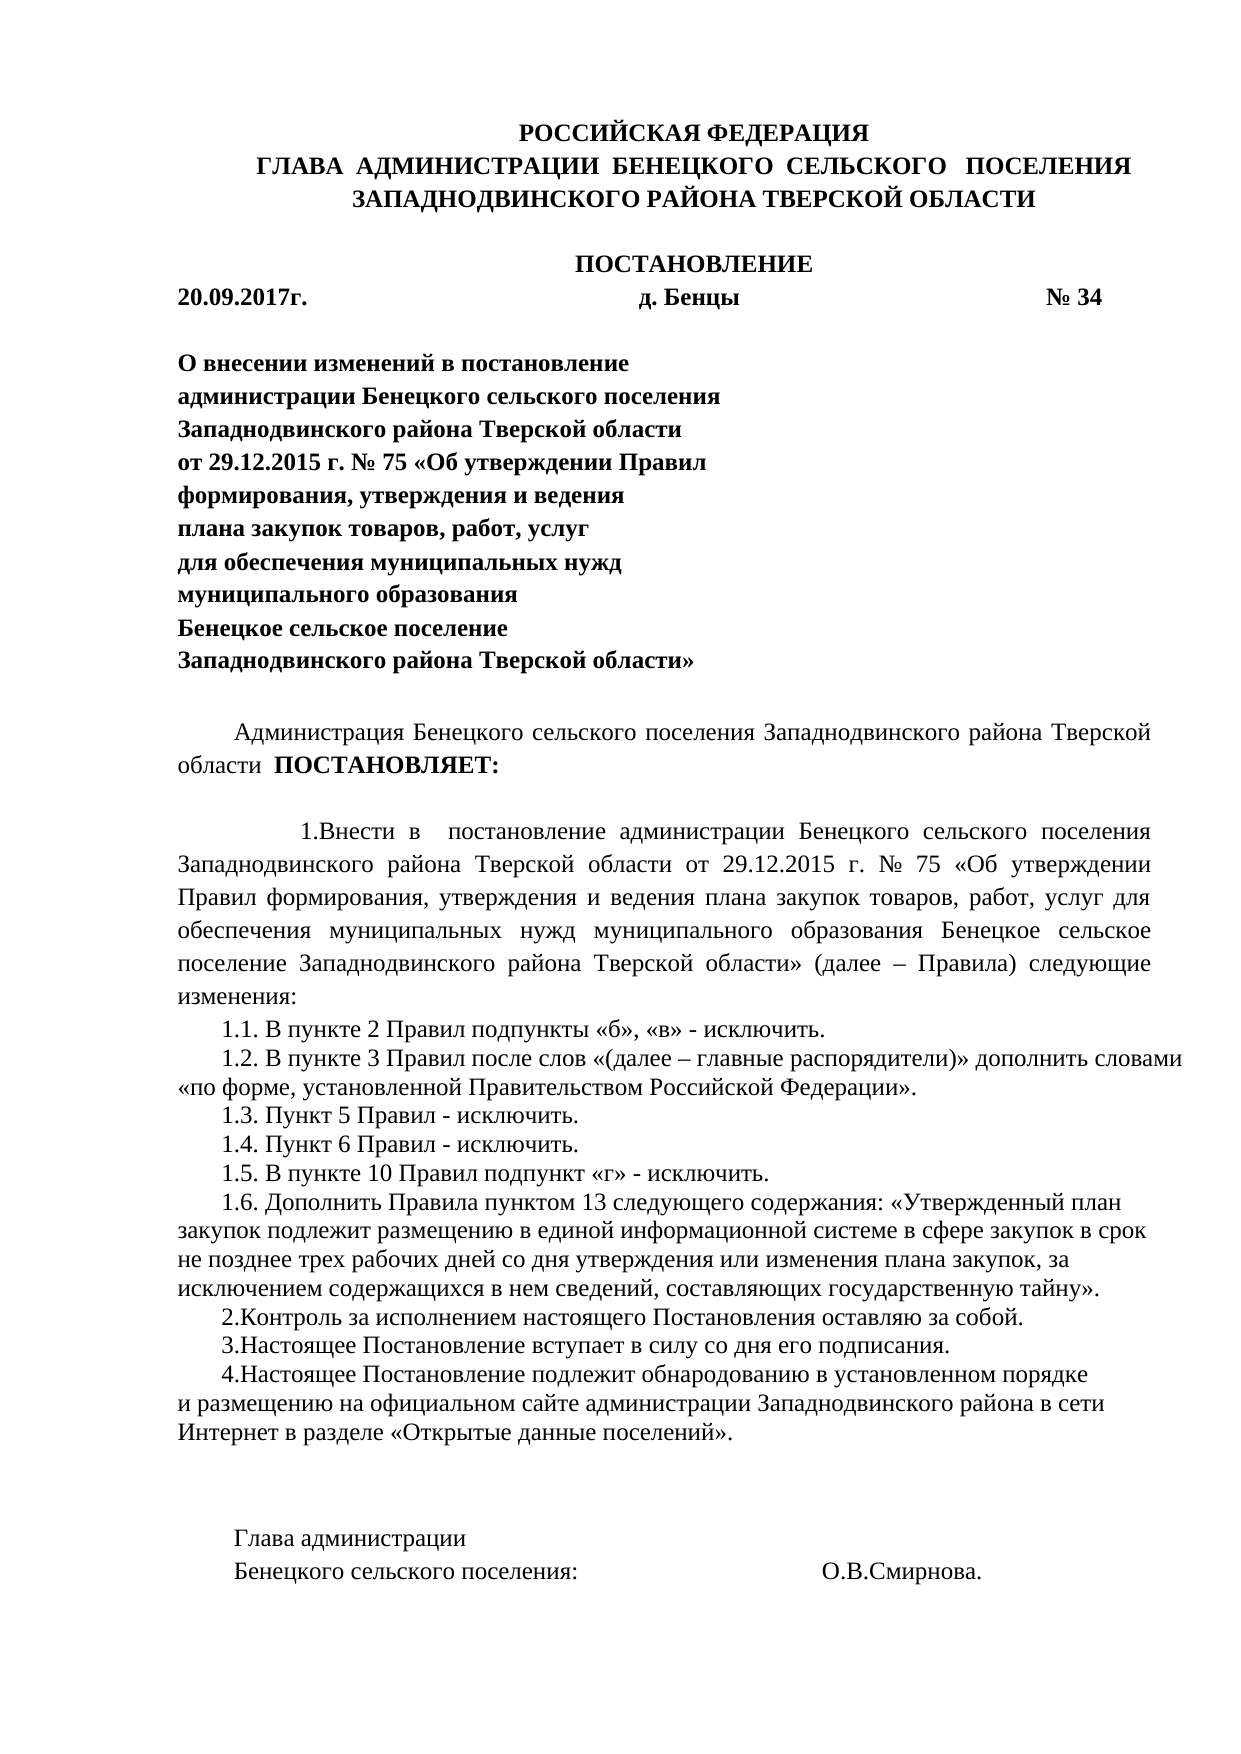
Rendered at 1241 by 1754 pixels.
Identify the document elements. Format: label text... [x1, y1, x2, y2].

text 1.Внести в постановление администрации Бенецкого сельского поселения Западнодвинского района Тверской области от 29.12.2015 г. № 75 «Об утверждении Правил формирования, утверждения и ведения плана закупок товаров, работ, услуг для обеспечения муниципальных нужд муниципального образования Бенецкое сельское поселение Западнодвинского района Тверской области» (далее – Правила) следующие изменения: [177, 816, 1152, 1010]
text 3.Настоящее Постановление вступает в силу со дня его подписания. [177, 1331, 1093, 1359]
text 1.4. Пункт 6 Правил - исключить. [177, 1129, 1228, 1158]
text О внесении изменений в постановление [177, 348, 1152, 377]
text 1.6. Дополнить Правила пунктом 13 следующего содержания: «Утвержденный план [177, 1187, 1228, 1216]
text муниципального образования [177, 579, 1152, 608]
text Западнодвинского района Тверской области» [177, 646, 1152, 674]
text 1.2. В пункте 3 Правил после слов «(далее – главные распорядители)» дополнить словами [177, 1043, 1228, 1072]
text формирования, утверждения и ведения [177, 481, 1152, 509]
text не позднее трех рабочих дней со дня утверждения или изменения плана закупок, за [177, 1244, 1228, 1273]
text от 29.12.2015 г. № 75 «Об утверждении Правил [177, 447, 1152, 476]
text 1.1. В пункте 2 Правил подпункты «б», «в» - исключить. [177, 1014, 1228, 1043]
text «по форме, установленной Правительством Российской Федерации». [177, 1072, 1228, 1101]
text 4.Настоящее Постановление подлежит обнародованию в установленном порядке [177, 1359, 1226, 1388]
text Бенецкого сельского поселения: О.В.Смирнова. [177, 1556, 1152, 1584]
text Интернет в разделе «Открытые данные поселений». [177, 1417, 1226, 1446]
text 2.Контроль за исполнением настоящего Постановления оставляю за собой. [177, 1302, 1226, 1331]
text 1.3. Пункт 5 Правил - исключить. [177, 1101, 1228, 1129]
text для обеспечения муниципальных нужд [177, 547, 1152, 575]
text администрации Бенецкого сельского поселения [177, 381, 1152, 410]
text 1.5. В пункте 10 Правил подпункт «г» - исключить. [177, 1158, 1228, 1187]
text Глава администрации [177, 1523, 1152, 1551]
text Западнодвинского района Тверской области [177, 414, 1152, 443]
text исключением содержащихся в нем сведений, составляющих государственную тайну». [177, 1273, 1228, 1302]
text Бенецкое сельское поселение [177, 613, 1152, 641]
text РОССИЙСКАЯ ФЕДЕРАЦИЯ [177, 118, 1152, 147]
text ЗАПАДНОДВИНСКОГО РАЙОНА ТВЕРСКОЙ ОБЛАСТИ [177, 184, 1152, 213]
text плана закупок товаров, работ, услуг [177, 513, 1152, 542]
text закупок подлежит размещению в единой информационной системе в сфере закупок в срок [177, 1216, 1228, 1244]
text и размещению на официальном сайте администрации Западнодвинского района в сети [177, 1388, 1226, 1417]
text ГЛАВА АДМИНИСТРАЦИИ БЕНЕЦКОГО СЕЛЬСКОГО ПОСЕЛЕНИЯ [177, 151, 1152, 180]
text 20.09.2017г. д. Бенцы № 34 [177, 282, 1152, 311]
text Администрация Бенецкого сельского поселения Западнодвинского района Тверской области ПОСТАНОВЛЯЕТ: [177, 717, 1152, 779]
text ПОСТАНОВЛЕНИЕ [177, 249, 1152, 278]
